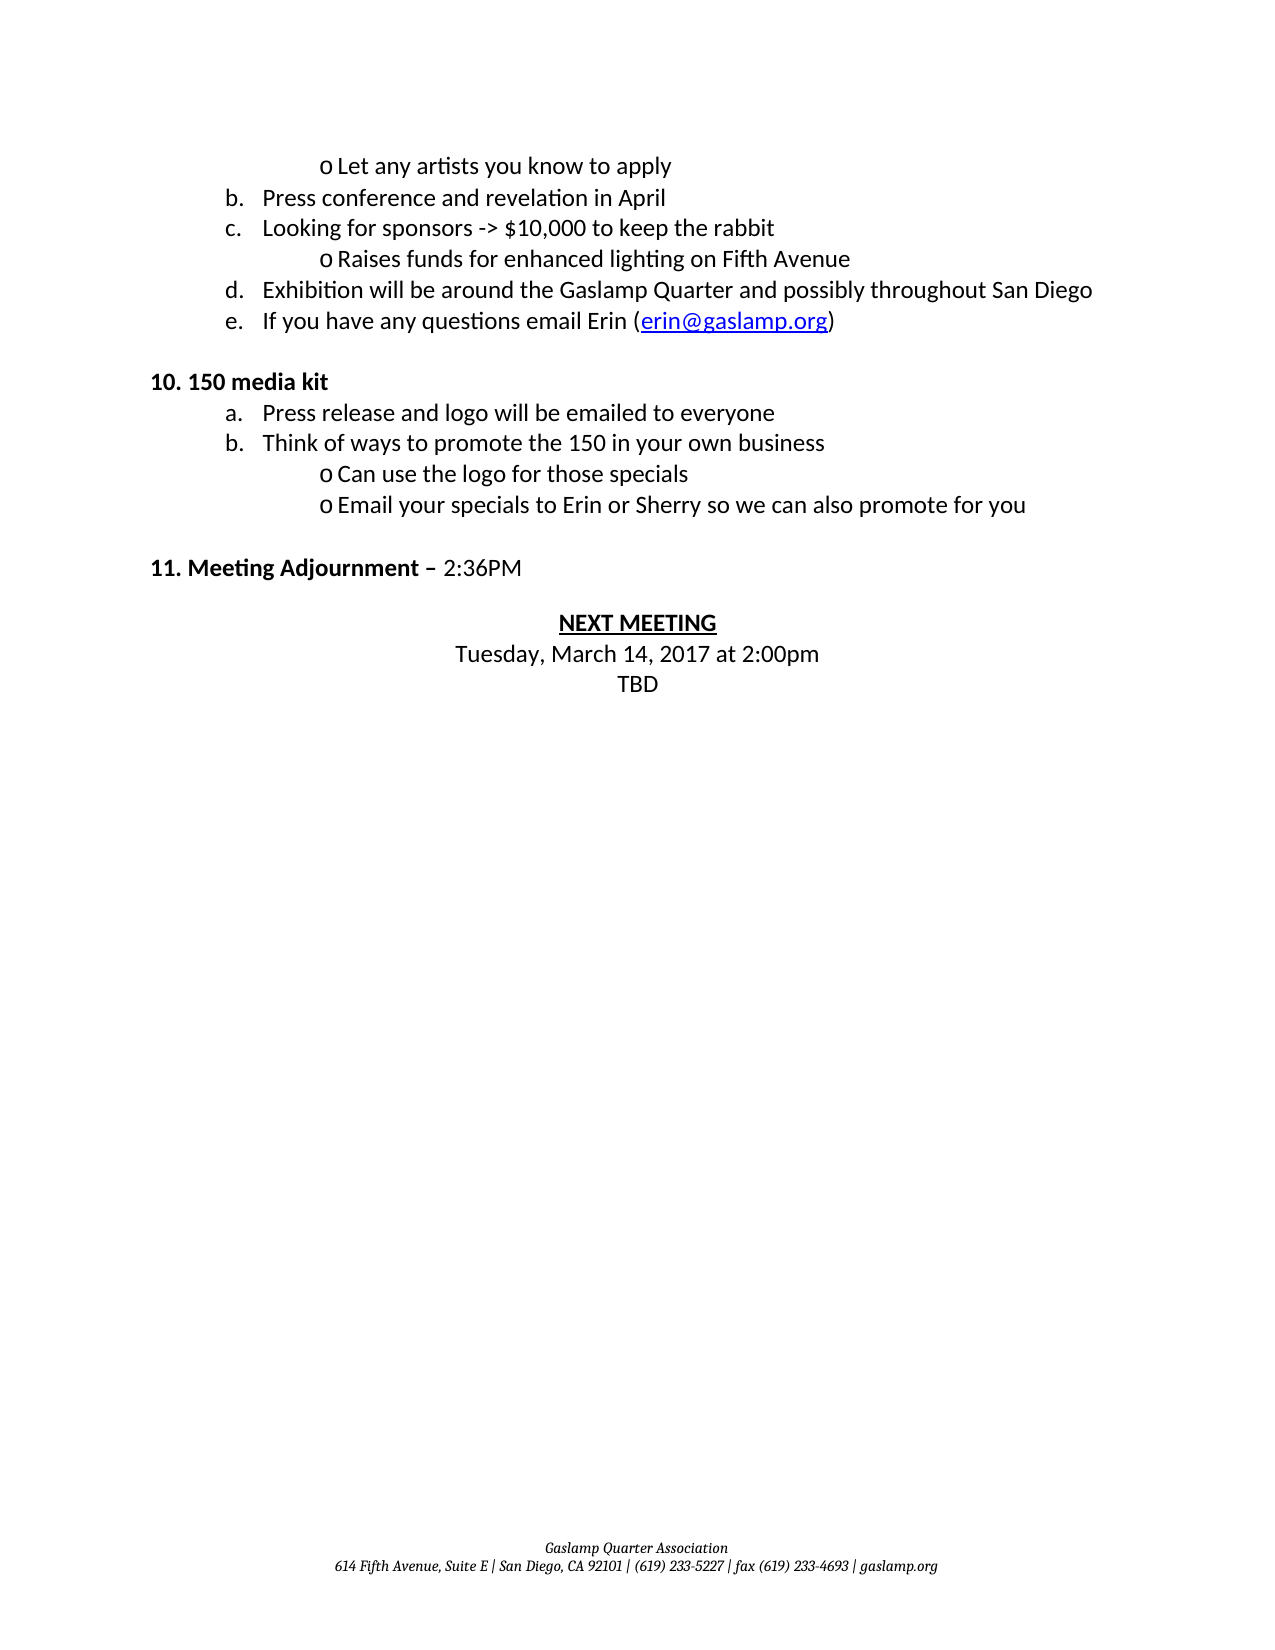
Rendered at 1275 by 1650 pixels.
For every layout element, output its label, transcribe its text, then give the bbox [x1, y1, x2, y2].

list If you have any questions email Erin (erin@gaslamp.org) [225, 305, 1125, 336]
list Looking for sponsors -> $10,000 to keep the rabbit [225, 212, 1125, 243]
list Press release and logo will be emailed to everyone [225, 397, 1125, 427]
list Can use the logo for those specials [319, 458, 1125, 489]
list Exhibition will be around the Gaslamp Quarter and possibly throughout San Diego [225, 274, 1125, 305]
text Tuesday, March 14, 2017 at 2:00pm [150, 638, 1125, 668]
list Think of ways to promote the 150 in your own business [225, 427, 1125, 458]
text NEXT MEETING [150, 607, 1125, 638]
list Meeting Adjournment – 2:36PM [150, 552, 1125, 582]
list Raises funds for enhanced lighting on Fifth Avenue [319, 243, 1125, 274]
list 150 media kit [150, 366, 1125, 397]
list Email your specials to Erin or Sherry so we can also promote for you [319, 489, 1125, 521]
text TBD [150, 668, 1125, 699]
list Press conference and revelation in April [225, 182, 1125, 212]
list Let any artists you know to apply [319, 150, 1125, 182]
